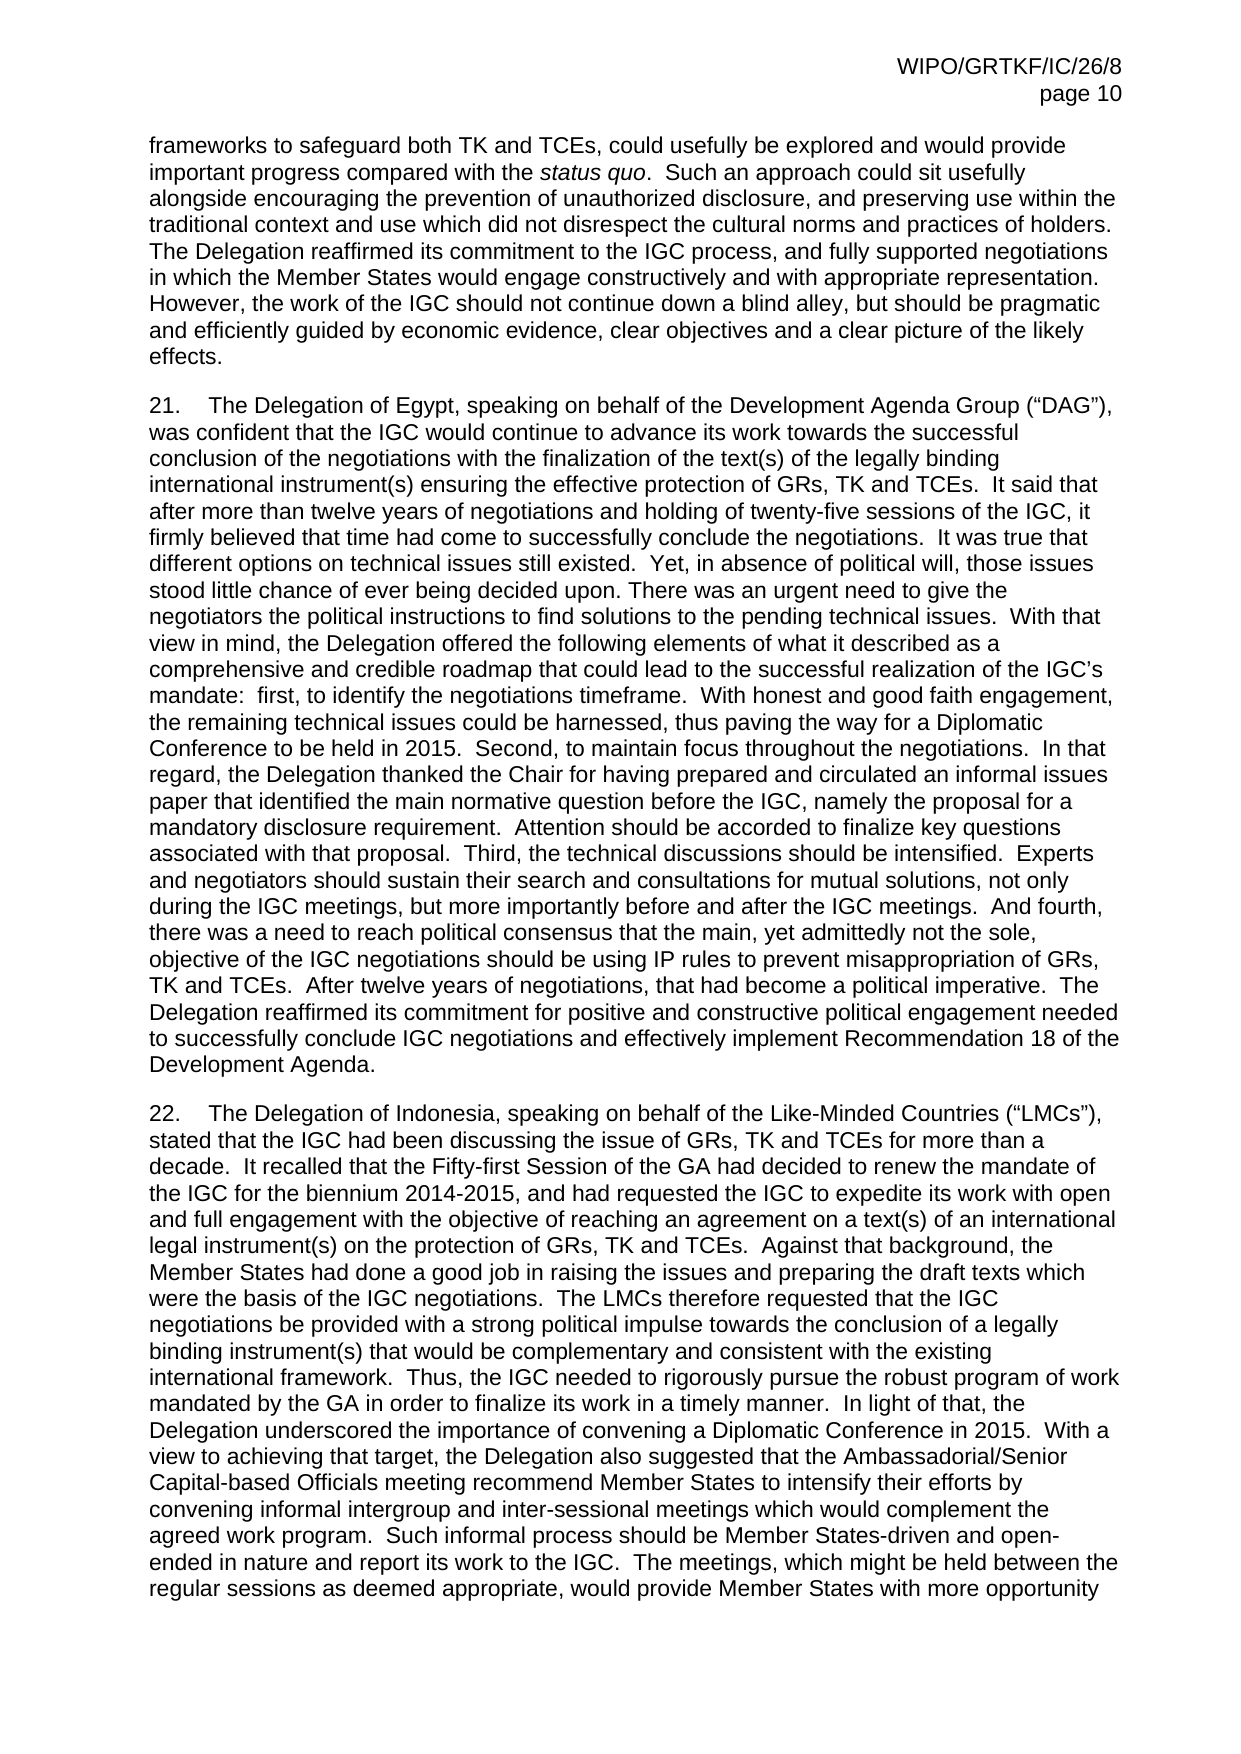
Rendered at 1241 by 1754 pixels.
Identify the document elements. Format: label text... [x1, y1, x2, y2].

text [149, 1100, 1122, 1601]
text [149, 132, 1122, 369]
text The Delegation of Egypt, speaking on behalf of the Development Agenda Group (“DAG”), was confident that the IGC would continue to advance its work towards the successful conclusion of the negotiations with the finalization of the text(s) of the legally binding international instrument(s) ensuring the effective protection of GRs, TK and TCEs. It said that after more than twelve years of negotiations and holding of twenty-five sessions of the IGC, it firmly believed that time had come to successfully conclude the negotiations. It was true that different options on technical issues still existed. Yet, in absence of political will, those issues stood little chance of ever being decided upon. There was an urgent need to give the negotiators the political instructions to find solutions to the pending technical issues. With that view in mind, the Delegation offered the following elements of what it described as a comprehensive and credible roadmap that could lead to the successful realization of the IGC’s mandate: first, to identify the negotiations timeframe. With honest and good faith engagement, the remaining technical issues could be harnessed, thus paving the way for a Diplomatic Conference to be held in 2015. Second, to maintain focus throughout the negotiations. In that regard, the Delegation thanked the Chair for having prepared and circulated an informal issues paper that identified the main normative question before the IGC, namely the proposal for a mandatory disclosure requirement. Attention should be accorded to finalize key questions associated with that proposal. Third, the technical discussions should be intensified. Experts and negotiators should sustain their search and consultations for mutual solutions, not only during the IGC meetings, but more importantly before and after the IGC meetings. And fourth, there was a need to reach political consensus that the main, yet admittedly not the sole, objective of the IGC negotiations should be using IP rules to prevent misappropriation of GRs, TK and TCEs. After twelve years of negotiations, that had become a political imperative. The Delegation reaffirmed its commitment for positive and constructive political engagement needed to successfully conclude IGC negotiations and effectively implement Recommendation 18 of the Development Agenda. [149, 392, 1122, 1077]
